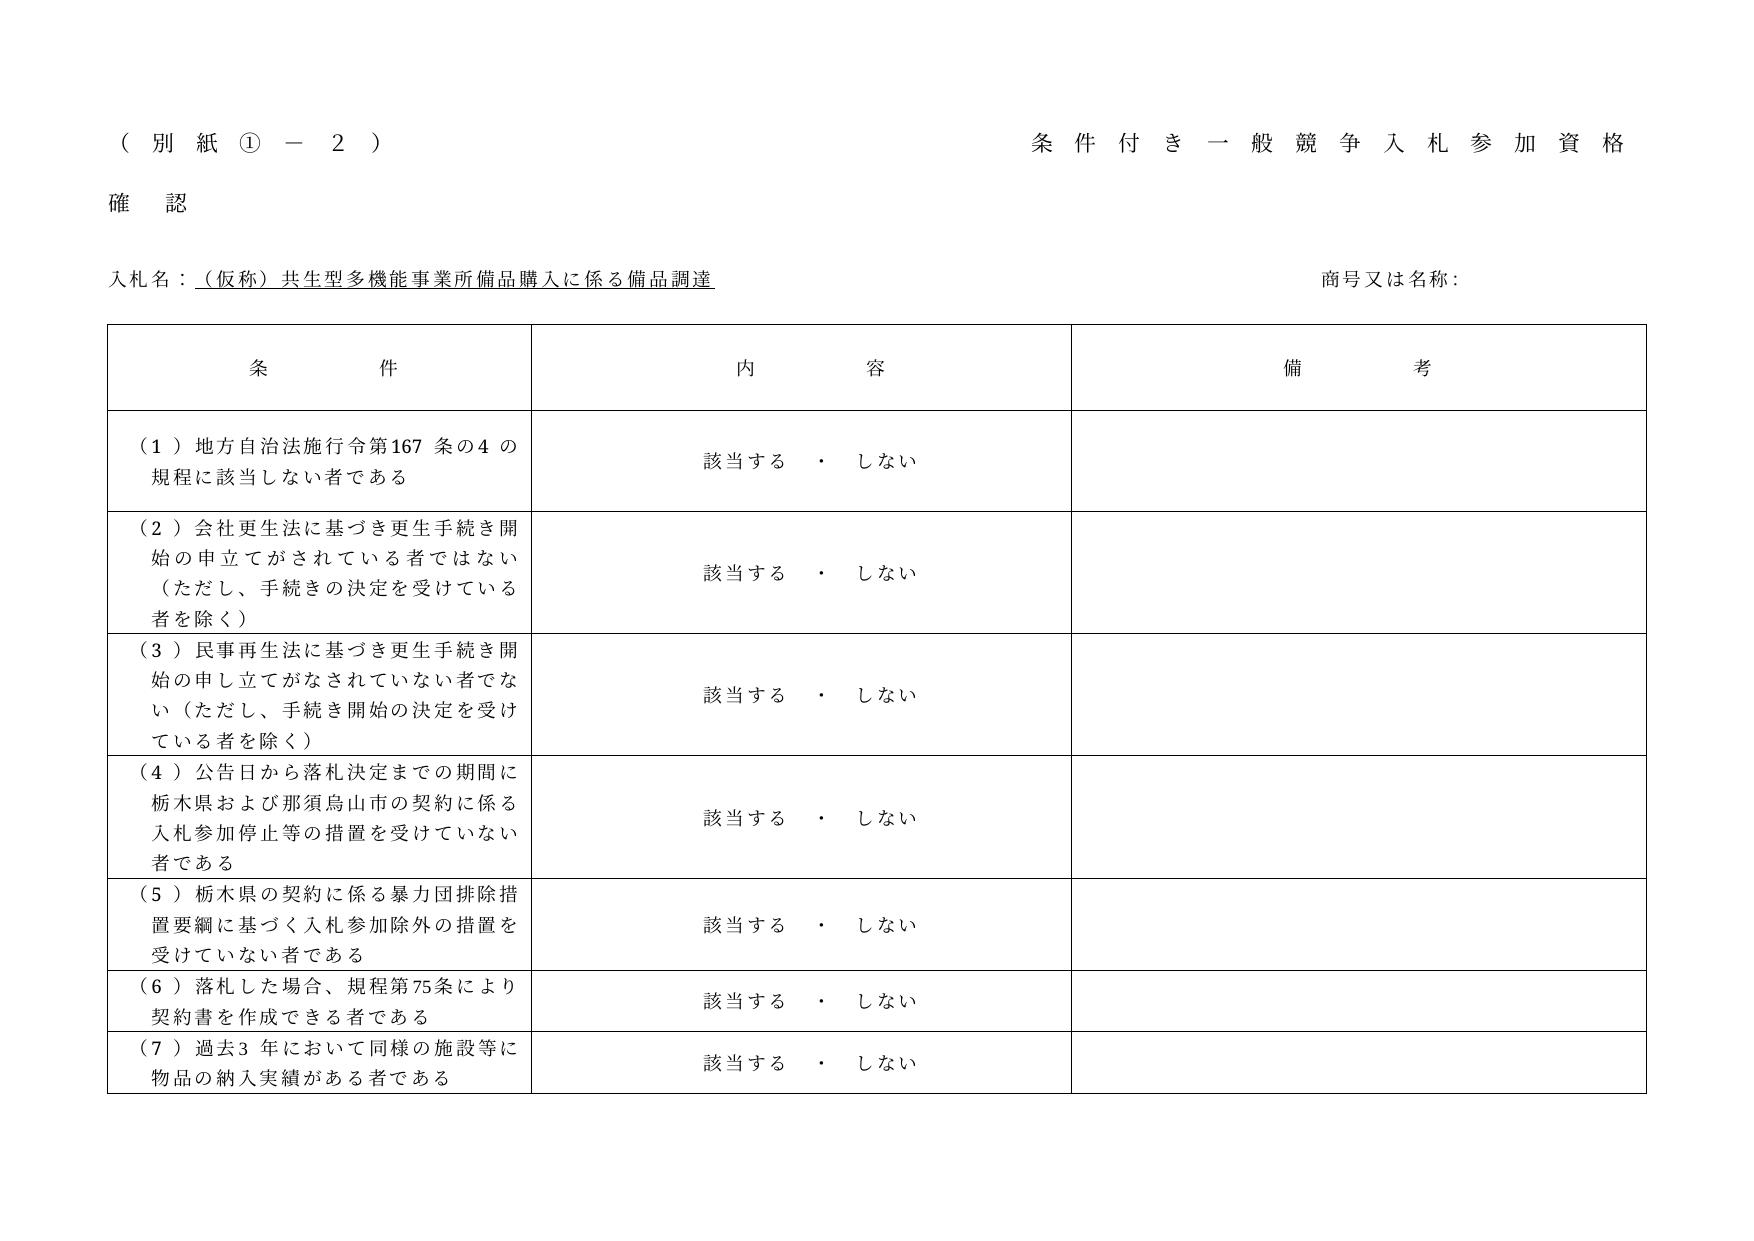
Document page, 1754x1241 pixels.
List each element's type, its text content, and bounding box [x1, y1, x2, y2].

table_cell （4）公告日から落札決定までの期間に栃木県および那須烏山市の契約に係る入札参加停止等の措置を受けていない者である [108, 756, 531, 878]
table_cell （1）地方自治法施行令第167条の4の規程に該当しない者である [108, 411, 531, 511]
table_cell 該当する ・ しない [532, 634, 1071, 755]
table_cell [1072, 756, 1646, 878]
table_cell 該当する ・ しない [532, 1032, 1071, 1093]
table_cell [1072, 512, 1646, 633]
table_cell 該当する ・ しない [532, 411, 1071, 511]
table_cell （5）栃木県の契約に係る暴力団排除措置要綱に基づく入札参加除外の措置を受けていない者である [108, 879, 531, 969]
table_cell 該当する ・ しない [532, 756, 1071, 878]
table_cell 該当する ・ しない [532, 971, 1071, 1031]
text （別紙①－２） 条件付き一般競争入札参加資格確認 [108, 111, 1646, 232]
table_cell （7）過去3年において同様の施設等に物品の納入実績がある者である [108, 1032, 531, 1093]
table_cell （3）民事再生法に基づき更生手続き開始の申し立てがなされていない者でない（ただし、手続き開始の決定を受けている者を除く） [108, 634, 531, 755]
table_cell [1072, 879, 1646, 969]
text 入札名：（仮称）共生型多機能事業所備品購入に係る備品調達 商号又は名称： [108, 263, 1646, 293]
table_cell 該当する ・ しない [532, 879, 1071, 969]
table_cell [1072, 411, 1646, 511]
table_cell [1072, 634, 1646, 755]
table_cell （6）落札した場合、規程第75条により契約書を作成できる者である [108, 971, 531, 1031]
table_cell [1072, 971, 1646, 1031]
table_cell 該当する ・ しない [532, 512, 1071, 633]
table_cell [1072, 1032, 1646, 1093]
table_cell （2）会社更生法に基づき更生手続き開始の申立てがされている者ではない（ただし、手続きの決定を受けている者を除く） [108, 512, 531, 633]
table_header 備 考 [1072, 325, 1646, 410]
table_header 条 件 [108, 325, 531, 410]
table_header 内 容 [532, 325, 1071, 410]
